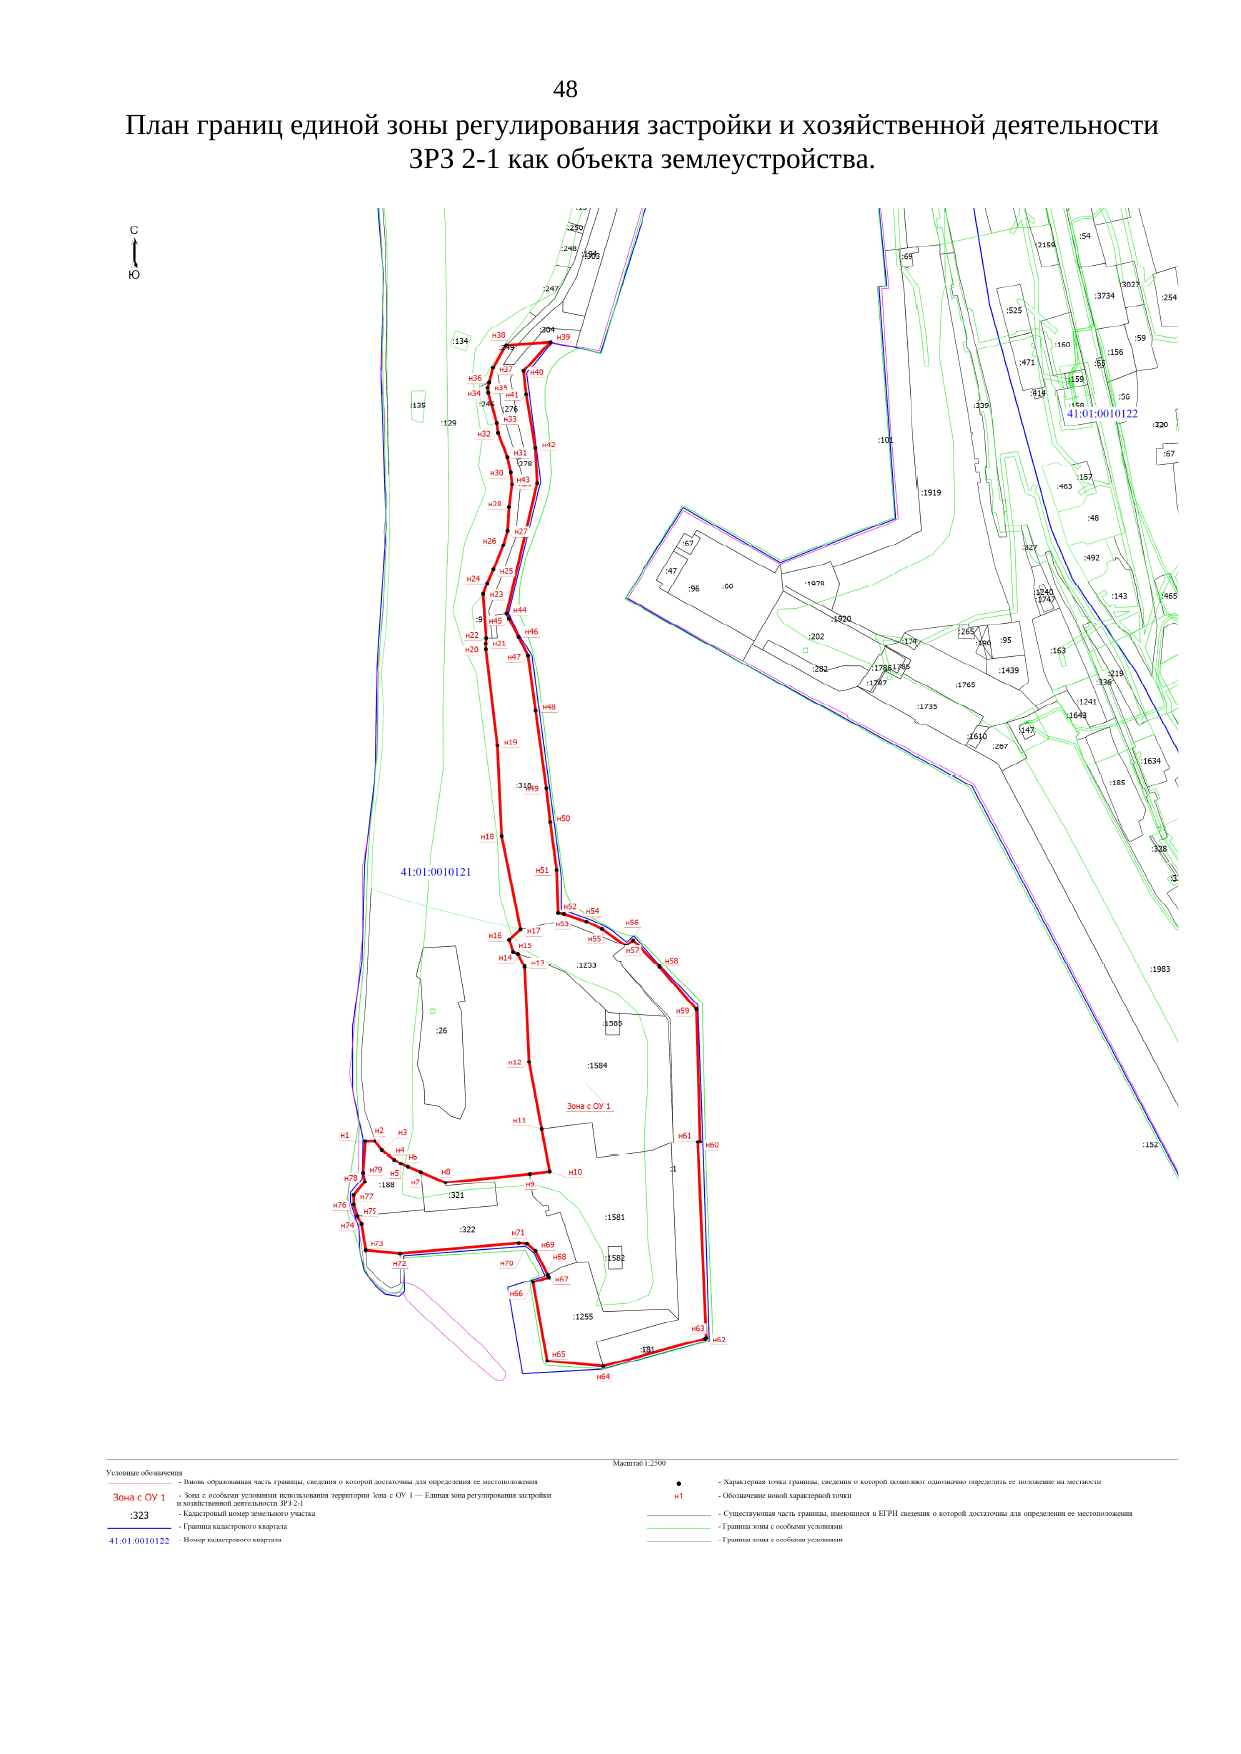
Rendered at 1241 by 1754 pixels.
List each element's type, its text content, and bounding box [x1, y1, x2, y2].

text План границ единой зоны регулирования застройки и хозяйственной деятельности ЗРЗ 2-1 как объекта землеустройства. [103, 107, 1181, 174]
